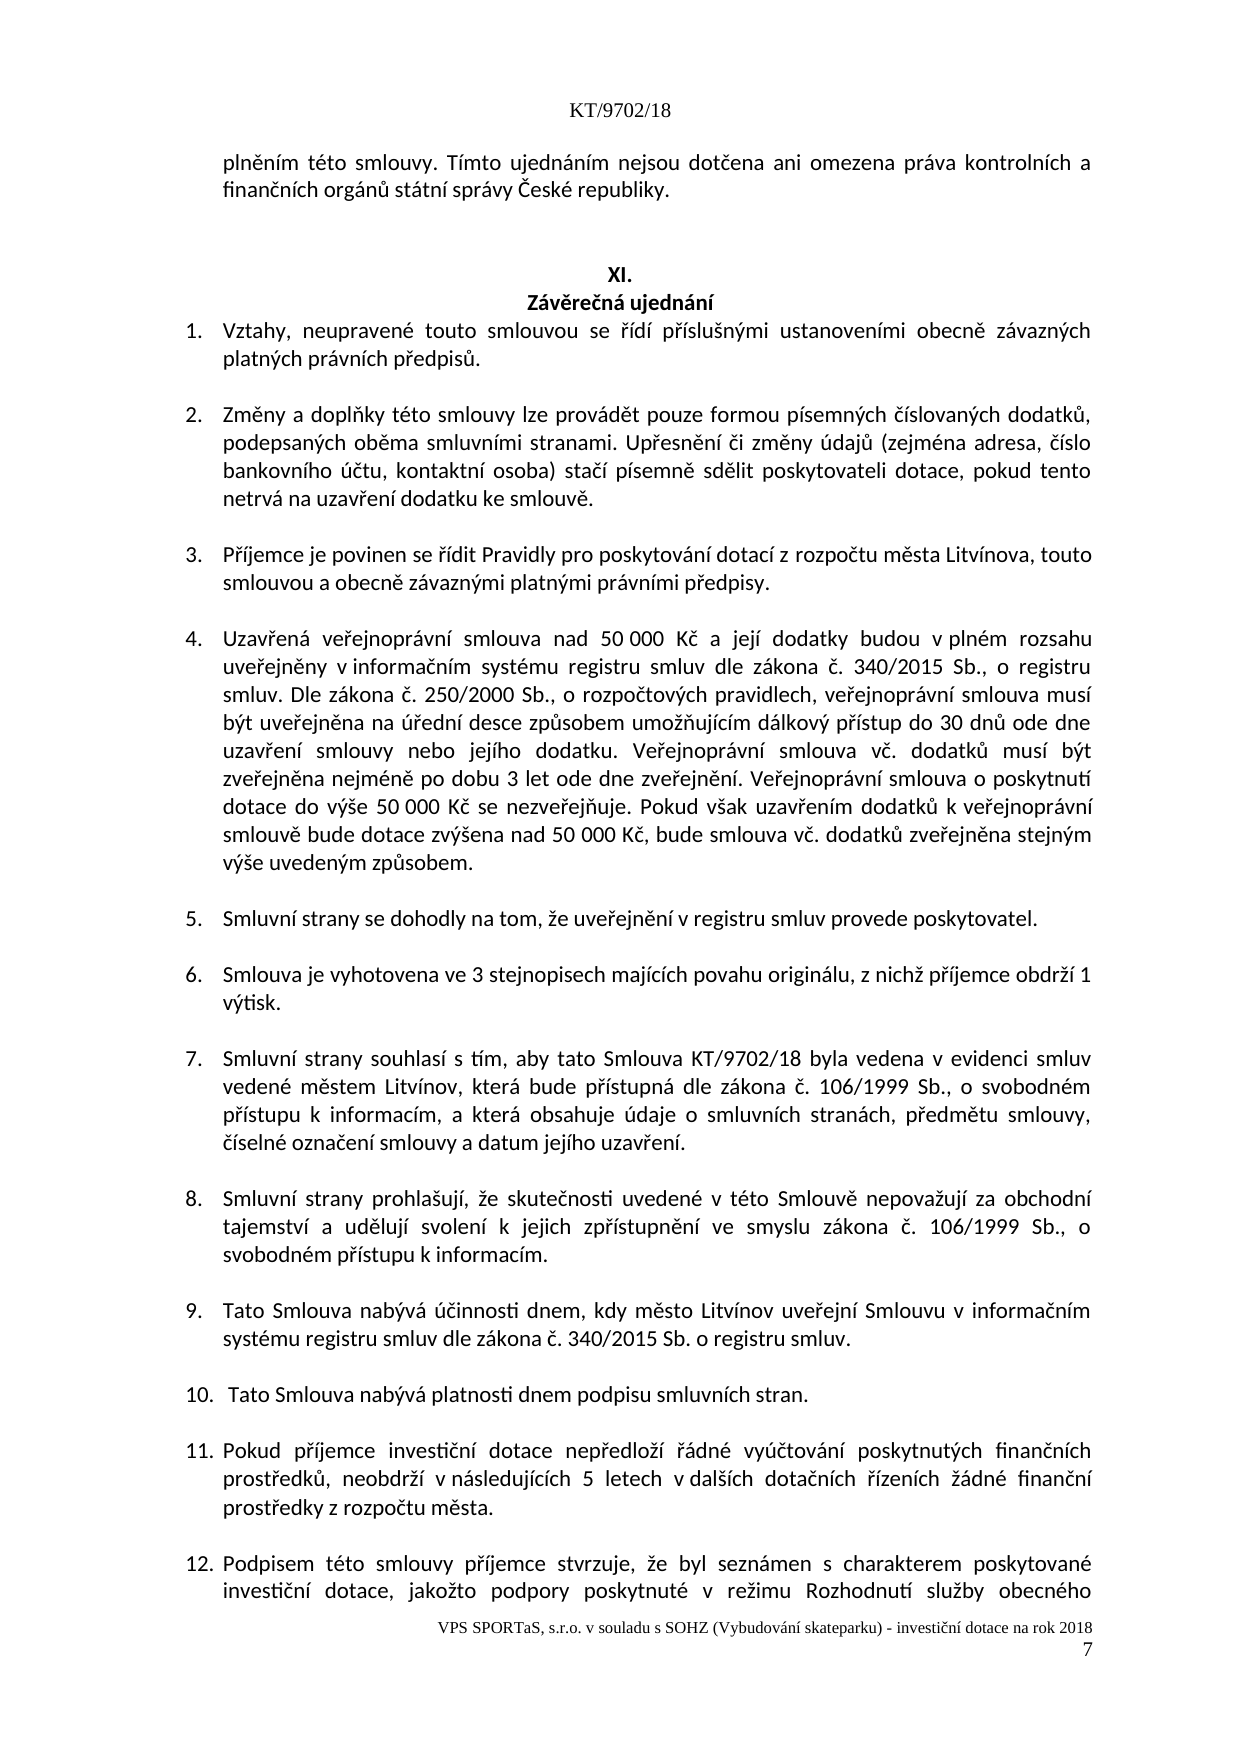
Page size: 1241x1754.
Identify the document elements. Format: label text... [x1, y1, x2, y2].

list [185, 1549, 1093, 1605]
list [185, 148, 1093, 204]
list Uzavřená veřejnoprávní smlouva nad 50 000 Kč a její dodatky budou v plném rozsahu uveřejněny v informačním systému registru smluv dle zákona č. 340/2015 Sb., o registru smluv. Dle zákona č. 250/2000 Sb., o rozpočtových pravidlech, veřejnoprávní smlouva musí být uveřejněna na úřední desce způsobem umožňujícím dálkový přístup do 30 dnů ode dne uzavření smlouvy nebo jejího dodatku. Veřejnoprávní smlouva vč. dodatků musí být zveřejněna nejméně po dobu 3 let ode dne zveřejnění. Veřejnoprávní smlouva o poskytnutí dotace do výše 50 000 Kč se nezveřejňuje. Pokud však uzavřením dodatků k veřejnoprávní smlouvě bude dotace zvýšena nad 50 000 Kč, bude smlouva vč. dodatků zveřejněna stejným výše uvedeným způsobem. [185, 624, 1093, 876]
text XI. [148, 260, 1093, 288]
list Smluvní strany prohlašují, že skutečnosti uvedené v této Smlouvě nepovažují za obchodní tajemství a udělují svolení k jejich zpřístupnění ve smyslu zákona č. 106/1999 Sb., o svobodném přístupu k informacím. [185, 1184, 1093, 1268]
list Smlouva je vyhotovena ve 3 stejnopisech majících povahu originálu, z nichž příjemce obdrží 1 výtisk. [185, 960, 1093, 1016]
list Změny a doplňky této smlouvy lze provádět pouze formou písemných číslovaných dodatků, podepsaných oběma smluvními stranami. Upřesnění či změny údajů (zejména adresa, číslo bankovního účtu, kontaktní osoba) stačí písemně sdělit poskytovateli dotace, pokud tento netrvá na uzavření dodatku ke smlouvě. [185, 400, 1093, 512]
list Tato Smlouva nabývá platnosti dnem podpisu smluvních stran. [185, 1381, 1093, 1408]
list Pokud příjemce investiční dotace nepředloží řádné vyúčtování poskytnutých finančních prostředků, neobdrží v následujících 5 letech v dalších dotačních řízeních žádné finanční prostředky z rozpočtu města. [185, 1437, 1093, 1521]
list Tato Smlouva nabývá účinnosti dnem, kdy město Litvínov uveřejní Smlouvu v informačním systému registru smluv dle zákona č. 340/2015 Sb. o registru smluv. [185, 1296, 1093, 1352]
list Smluvní strany souhlasí s tím, aby tato Smlouva KT/9702/18 byla vedena v evidenci smluv vedené městem Litvínov, která bude přístupná dle zákona č. 106/1999 Sb., o svobodném přístupu k informacím, a která obsahuje údaje o smluvních stranách, předmětu smlouvy, číselné označení smlouvy a datum jejího uzavření. [185, 1044, 1093, 1156]
list Příjemce je povinen se řídit Pravidly pro poskytování dotací z rozpočtu města Litvínova, touto smlouvou a obecně závaznými platnými právními předpisy. [185, 540, 1093, 596]
list Vztahy, neupravené touto smlouvou se řídí příslušnými ustanoveními obecně závazných platných právních předpisů. [185, 316, 1093, 372]
text Závěrečná ujednání [148, 288, 1093, 316]
list Smluvní strany se dohodly na tom, že uveřejnění v registru smluv provede poskytovatel. [185, 904, 1093, 932]
